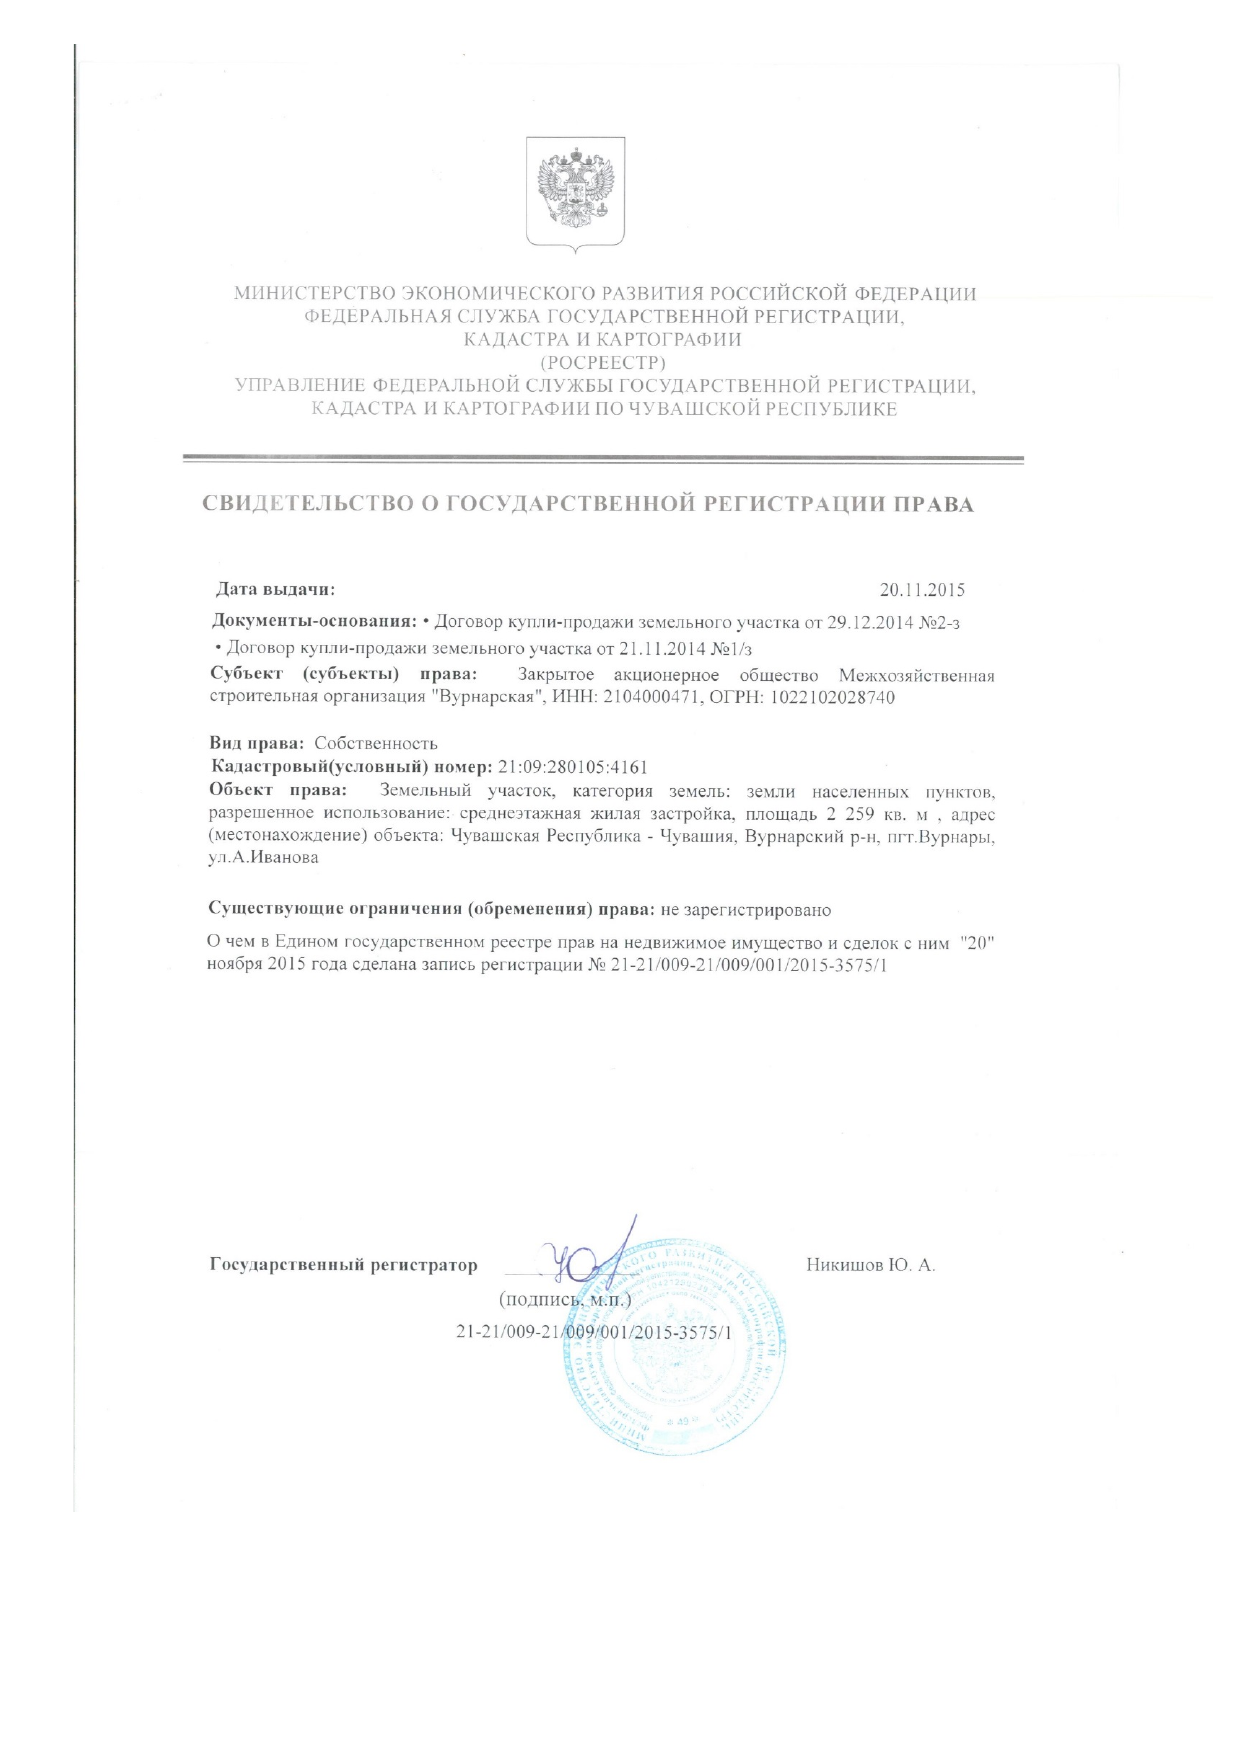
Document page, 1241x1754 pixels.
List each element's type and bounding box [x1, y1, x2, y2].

picture [73, 44, 1214, 1512]
